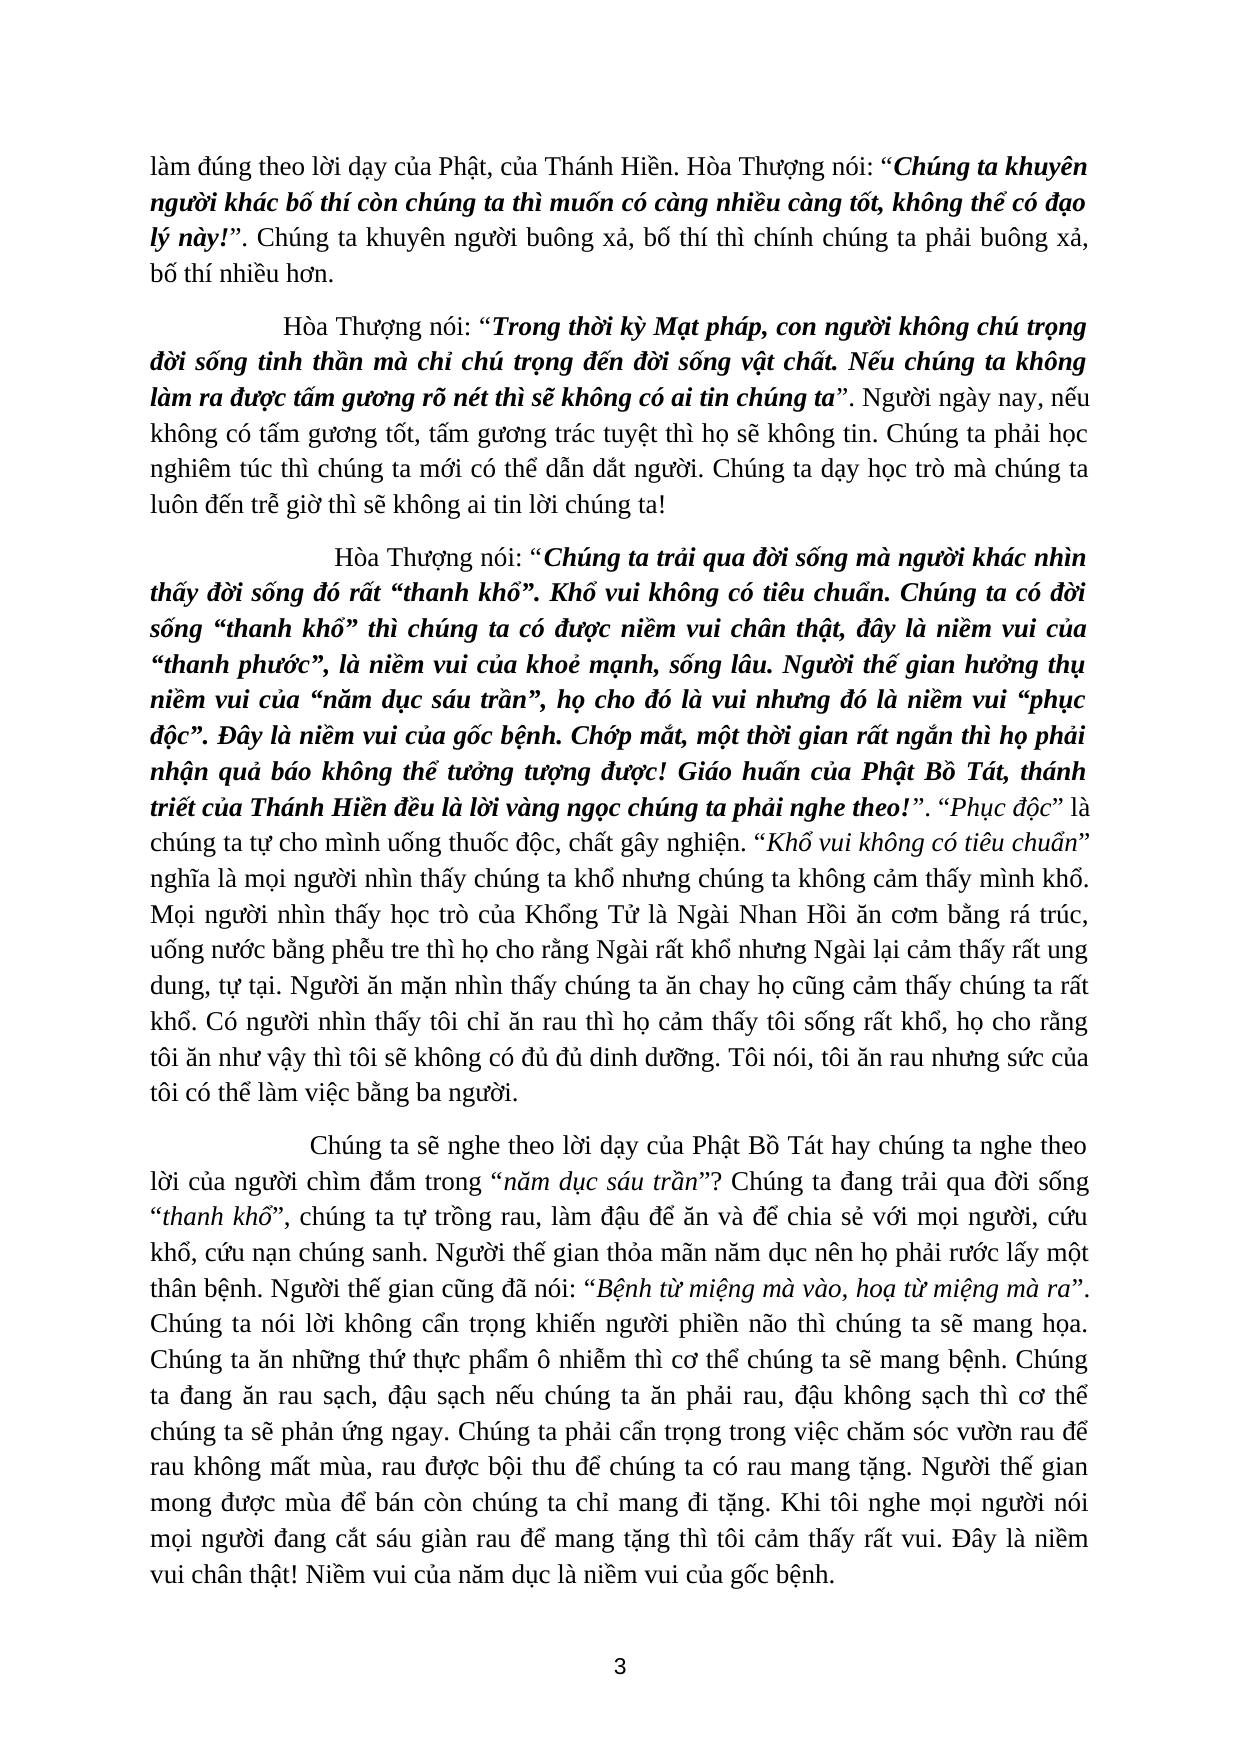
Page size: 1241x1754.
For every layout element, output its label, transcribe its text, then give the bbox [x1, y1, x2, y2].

text Hòa Thượng nói: “Trong thời kỳ Mạt pháp, con người không chú trọng đời sống tinh thần mà chỉ chú trọng đến đời sống vật chất. Nếu chúng ta không làm ra được tấm gương rõ nét thì sẽ không có ai tin chúng ta”. Người ngày nay, nếu không có tấm gương tốt, tấm gương trác tuyệt thì họ sẽ không tin. Chúng ta phải học nghiêm túc thì chúng ta mới có thể dẫn dắt người. Chúng ta dạy học trò mà chúng ta luôn đến trễ giờ thì sẽ không ai tin lời chúng ta! [150, 309, 1090, 519]
text Chúng ta sẽ nghe theo lời dạy của Phật Bồ Tát hay chúng ta nghe theo lời của người chìm đắm trong “năm dục sáu trần”? Chúng ta đang trải qua đời sống “thanh khổ”, chúng ta tự trồng rau, làm đậu để ăn và để chia sẻ với mọi người, cứu khổ, cứu nạn chúng sanh. Người thế gian thỏa mãn năm dục nên họ phải rước lấy một thân bệnh. Người thế gian cũng đã nói: “Bệnh từ miệng mà vào, hoạ từ miệng mà ra”. Chúng ta nói lời không cẩn trọng khiến người phiền não thì chúng ta sẽ mang họa. Chúng ta ăn những thứ thực phẩm ô nhiễm thì cơ thể chúng ta sẽ mang bệnh. Chúng ta đang ăn rau sạch, đậu sạch nếu chúng ta ăn phải rau, đậu không sạch thì cơ thể chúng ta sẽ phản ứng ngay. Chúng ta phải cẩn trọng trong việc chăm sóc vườn rau để rau không mất mùa, rau được bội thu để chúng ta có rau mang tặng. Người thế gian mong được mùa để bán còn chúng ta chỉ mang đi tặng. Khi tôi nghe mọi người nói mọi người đang cắt sáu giàn rau để mang tặng thì tôi cảm thấy rất vui. Đây là niềm vui chân thật! Niềm vui của năm dục là niềm vui của gốc bệnh. [150, 1129, 1090, 1589]
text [150, 150, 1090, 288]
text Hòa Thượng nói: “Chúng ta trải qua đời sống mà người khác nhìn thấy đời sống đó rất “thanh khổ”. Khổ vui không có tiêu chuẩn. Chúng ta có đời sống “thanh khổ” thì chúng ta có được niềm vui chân thật, đây là niềm vui của “thanh phước”, là niềm vui của khoẻ mạnh, sống lâu. Người thế gian hưởng thụ niềm vui của “năm dục sáu trần”, họ cho đó là vui nhưng đó là niềm vui “phục độc”. Đây là niềm vui của gốc bệnh. Chớp mắt, một thời gian rất ngắn thì họ phải nhận quả báo không thể tưởng tượng được! Giáo huấn của Phật Bồ Tát, thánh triết của Thánh Hiền đều là lời vàng ngọc chúng ta phải nghe theo!”. “Phục độc” là chúng ta tự cho mình uống thuốc độc, chất gây nghiện. “Khổ vui không có tiêu chuẩn” nghĩa là mọi người nhìn thấy chúng ta khổ nhưng chúng ta không cảm thấy mình khổ. Mọi người nhìn thấy học trò của Khổng Tử là Ngài Nhan Hồi ăn cơm bằng rá trúc, uống nước bằng phễu tre thì họ cho rằng Ngài rất khổ nhưng Ngài lại cảm thấy rất ung dung, tự tại. Người ăn mặn nhìn thấy chúng ta ăn chay họ cũng cảm thấy chúng ta rất khổ. Có người nhìn thấy tôi chỉ ăn rau thì họ cảm thấy tôi sống rất khổ, họ cho rằng tôi ăn như vậy thì tôi sẽ không có đủ đủ dinh dưỡng. Tôi nói, tôi ăn rau nhưng sức của tôi có thể làm việc bằng ba người. [150, 541, 1090, 1108]
